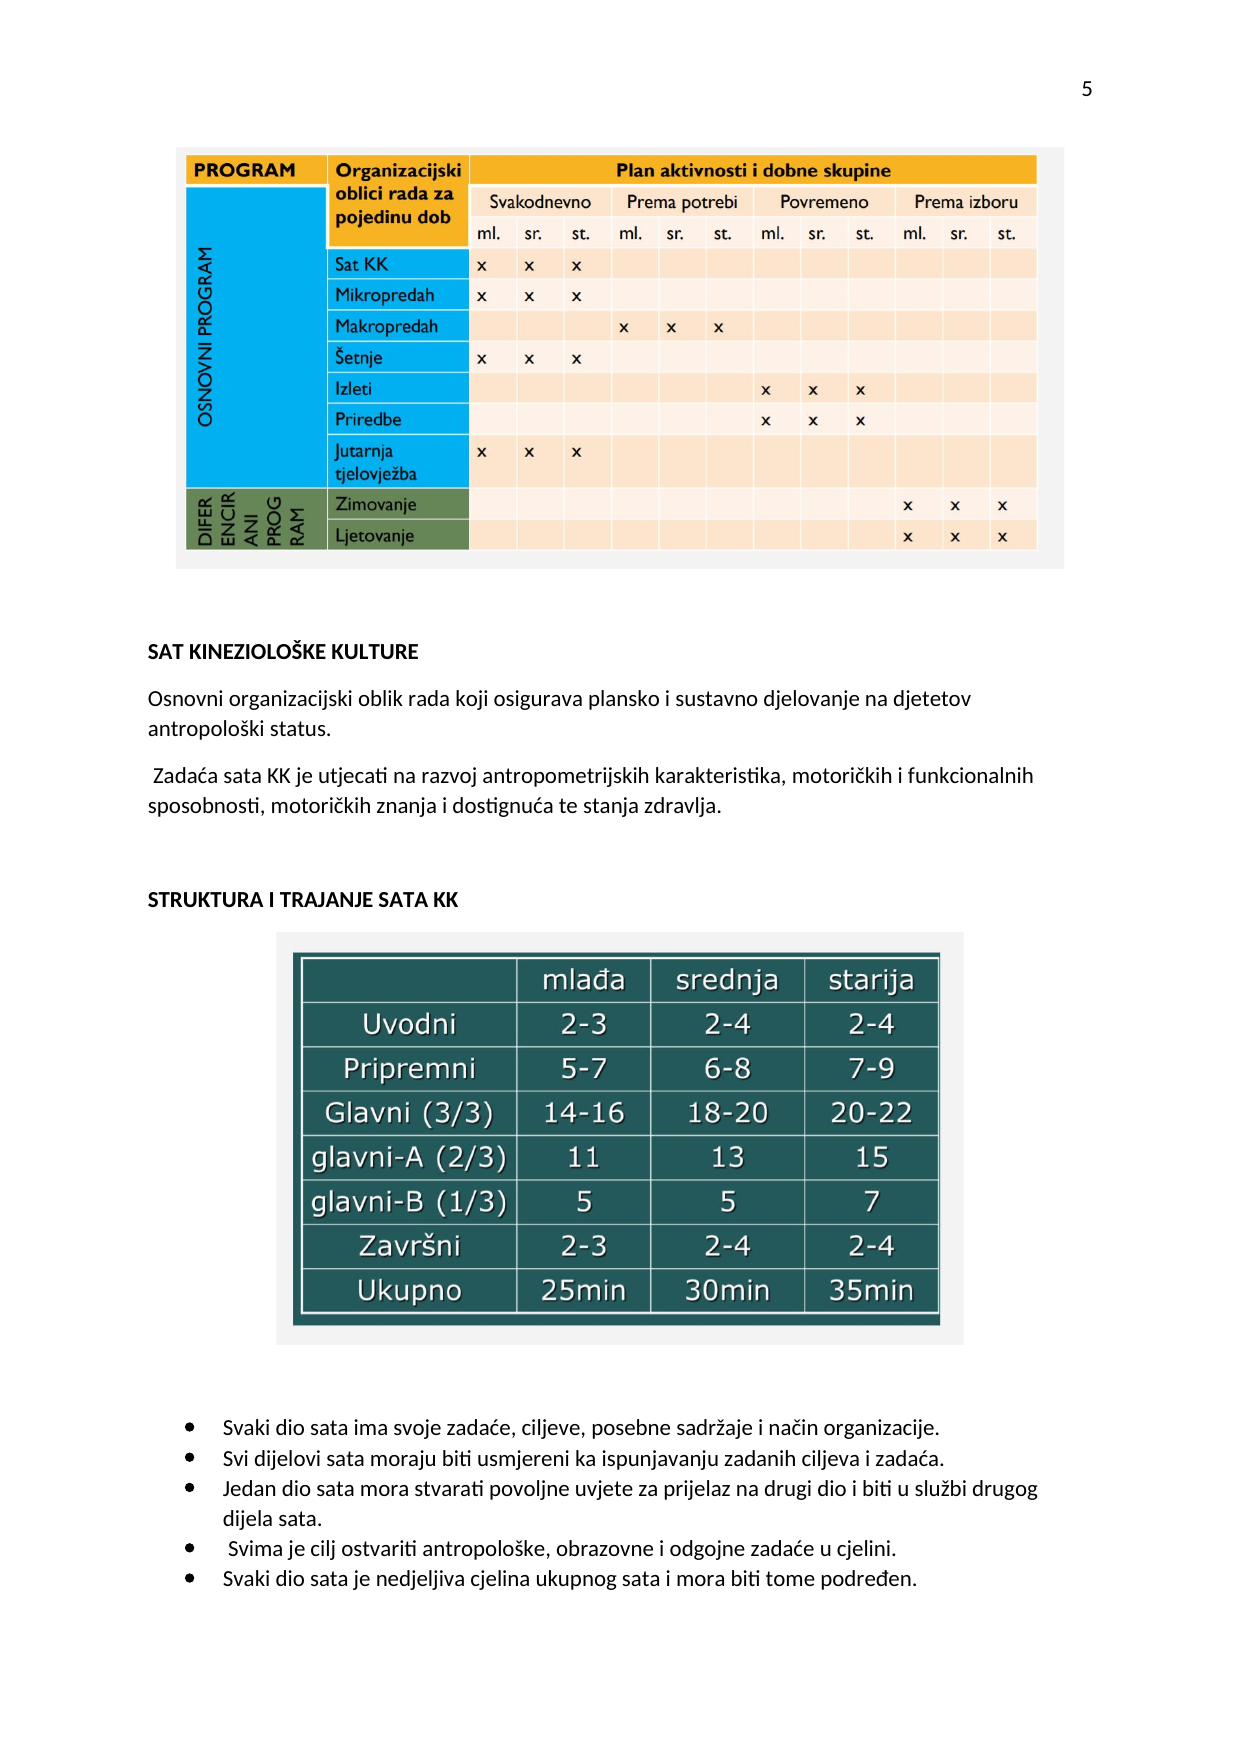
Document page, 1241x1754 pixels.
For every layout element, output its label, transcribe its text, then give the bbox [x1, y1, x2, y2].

text Osnovni organizacijski oblik rada koji osigurava plansko i sustavno djelovanje na djetetov antropološki status. [148, 684, 1093, 742]
picture [276, 932, 964, 1345]
text Zadaća sata KK je utjecati na razvoj antropometrijskih karakteristika, motoričkih i funkcionalnih sposobnosti, motoričkih znanja i dostignuća te stanja zdravlja. [148, 761, 1093, 819]
list Svaki dio sata ima svoje zadaće, ciljeve, posebne sadržaje i način organizacije. [185, 1413, 1093, 1441]
picture [175, 147, 1065, 569]
list Svi dijelovi sata moraju biti usmjereni ka ispunjavanju zadanih ciljeva i zadaća. [185, 1444, 1093, 1472]
list Svaki dio sata je nedjeljiva cjelina ukupnog sata i mora biti tome podređen. [185, 1564, 1093, 1592]
list Svima je cilj ostvariti antropološke, obrazovne i odgojne zadaće u cjelini. [185, 1534, 1093, 1562]
list Jedan dio sata mora stvarati povoljne uvjete za prijelaz na drugi dio i biti u službi drugog dijela sata. [185, 1474, 1093, 1532]
text SAT KINEZIOLOŠKE KULTURE [148, 637, 1093, 665]
text STRUKTURA I TRAJANJE SATA KK [148, 885, 1093, 913]
